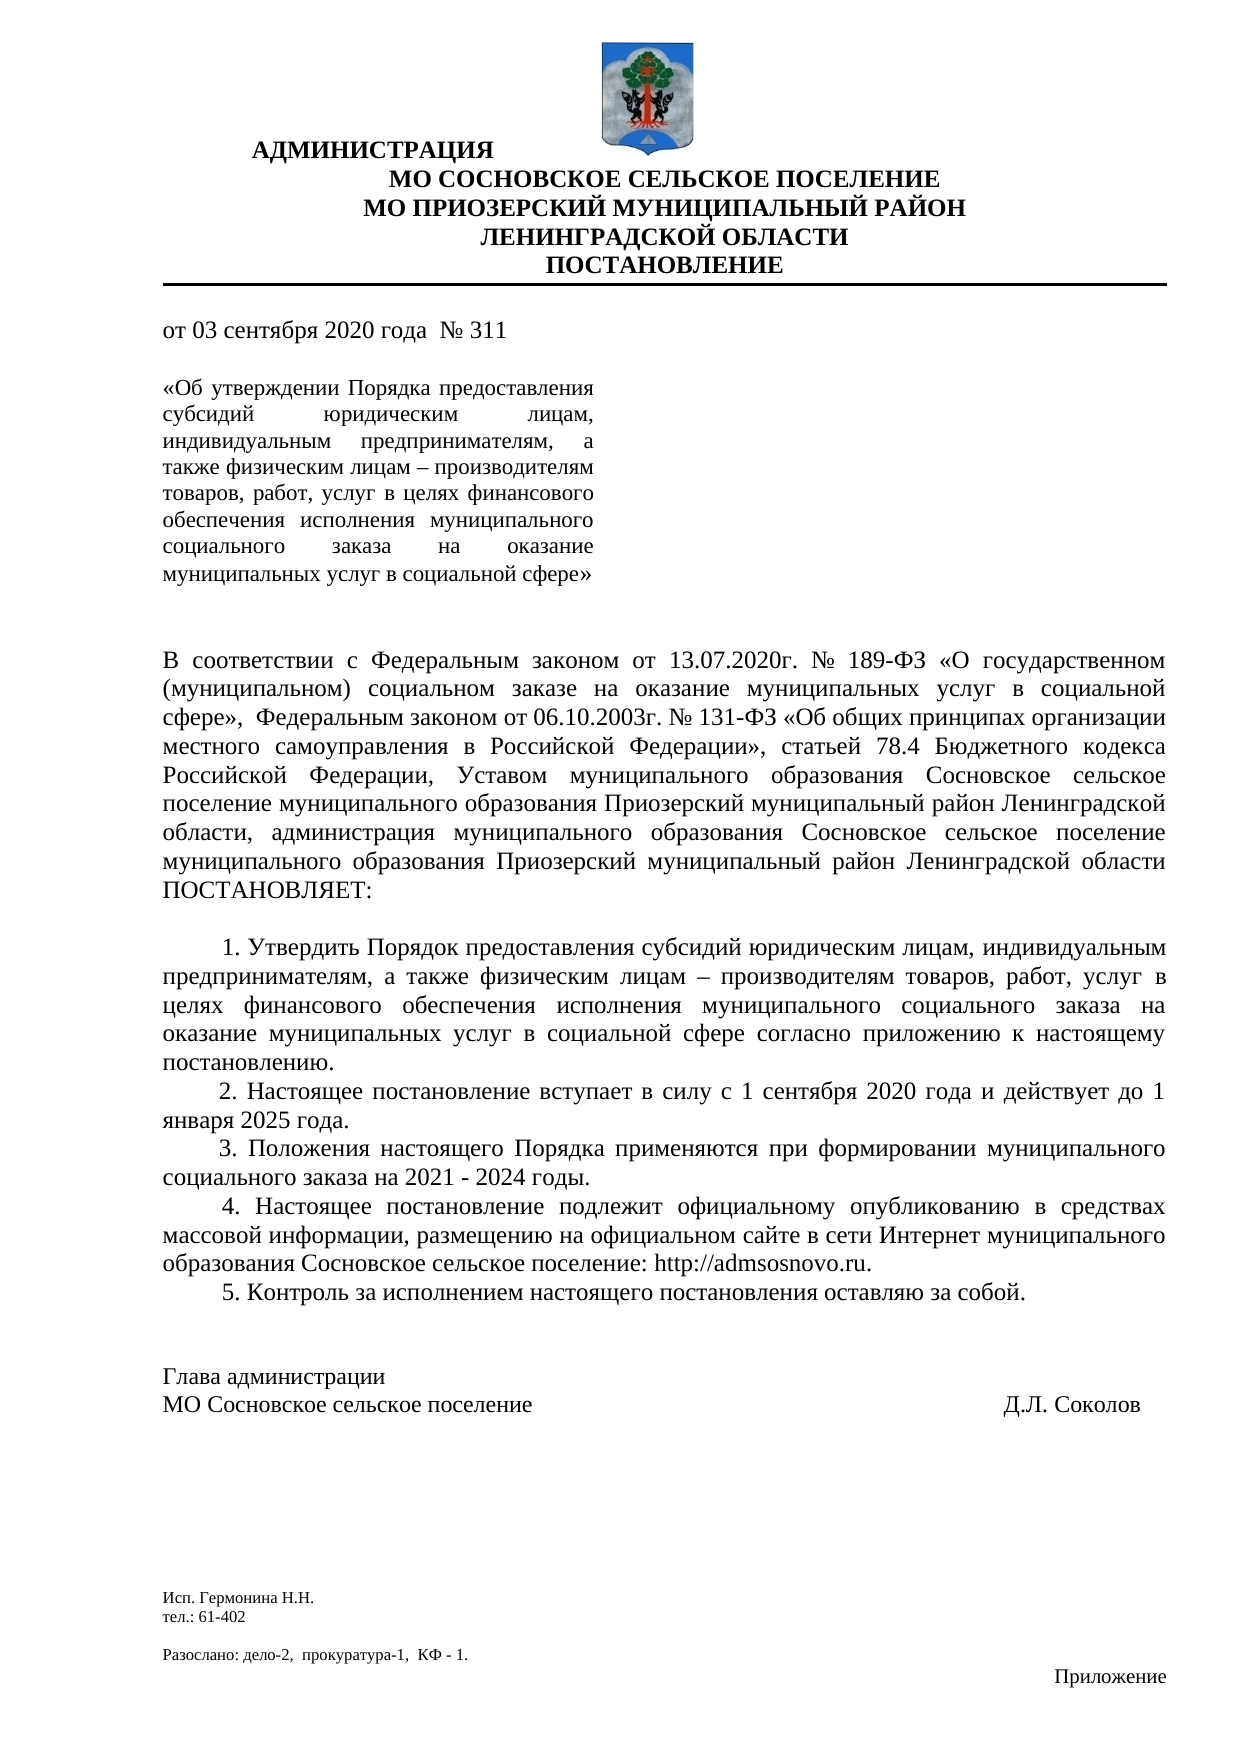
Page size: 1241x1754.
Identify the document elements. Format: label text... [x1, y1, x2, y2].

text 1. Утвердить Порядок предоставления субсидий юридическим лицам, индивидуальным предпринимателям, а также физическим лицам – производителям товаров, работ, услуг в целях финансового обеспечения исполнения муниципального социального заказа на оказание муниципальных услуг в социальной сфере согласно приложению к настоящему постановлению. [162, 932, 1167, 1076]
text Исп. Гермонина Н.Н. [162, 1588, 1167, 1607]
text Разослано: дело-2, прокуратура-1, КФ - 1. [162, 1645, 1167, 1664]
text 5. Контроль за исполнением настоящего постановления оставляю за собой. [162, 1277, 1167, 1306]
text МО ПРИОЗЕРСКИЙ МУНИЦИПАЛЬНЫЙ РАЙОН [162, 193, 1167, 222]
text МО СОСНОВСКОЕ СЕЛЬСКОЕ ПОСЕЛЕНИЕ [162, 164, 1167, 193]
text тел.: 61-402 [162, 1607, 1167, 1626]
table_header «Об утверждении Порядка предоставления субсидий юридическим лицам, индивидуальным предпринимателям, а также физическим лицам – производителям товаров, работ, услуг в целях финансового обеспечения исполнения муниципального социального заказа на оказание муниципальных услуг в социальной сфере» [151, 373, 606, 587]
text Глава администрации [162, 1362, 1167, 1390]
picture [601, 42, 694, 156]
text ЛЕНИНГРАДСКОЙ ОБЛАСТИ [162, 222, 1167, 250]
text 4. Настоящее постановление подлежит официальному опубликованию в средствах массовой информации, размещению на официальном сайте в сети Интернет муниципального образования Сосновское сельское поселение: http://admsosnovo.ru. [162, 1191, 1167, 1277]
text ПОСТАНОВЛЕНИЕ [162, 250, 1167, 286]
text 2. Настоящее постановление вступает в силу с 1 сентября 2020 года и действует до 1 января 2025 года. [162, 1076, 1167, 1133]
text Приложение [162, 1664, 1167, 1688]
text АДМИНИСТРАЦИЯ [162, 135, 1167, 164]
text от 03 сентября 2020 года № 311 [162, 315, 1167, 344]
text 3. Положения настоящего Порядка применяются при формировании муниципального социального заказа на 2021 - 2024 годы. [162, 1133, 1167, 1191]
text В соответствии с Федеральным законом от 13.07.2020г. № 189-ФЗ «О государственном (муниципальном) социальном заказе на оказание муниципальных услуг в социальной сфере», Федеральным законом от 06.10.2003г. № 131-ФЗ «Об общих принципах организации местного самоуправления в Российской Федерации», статьей 78.4 Бюджетного кодекса Российской Федерации, Уставом муниципального образования Сосновское сельское поселение муниципального образования Приозерский муниципальный район Ленинградской области, администрация муниципального образования Сосновское сельское поселение муниципального образования Приозерский муниципальный район Ленинградской области ПОСТАНОВЛЯЕТ: [162, 645, 1167, 903]
text МО Сосновское сельское поселение Д.Л. Соколов [162, 1390, 1167, 1417]
